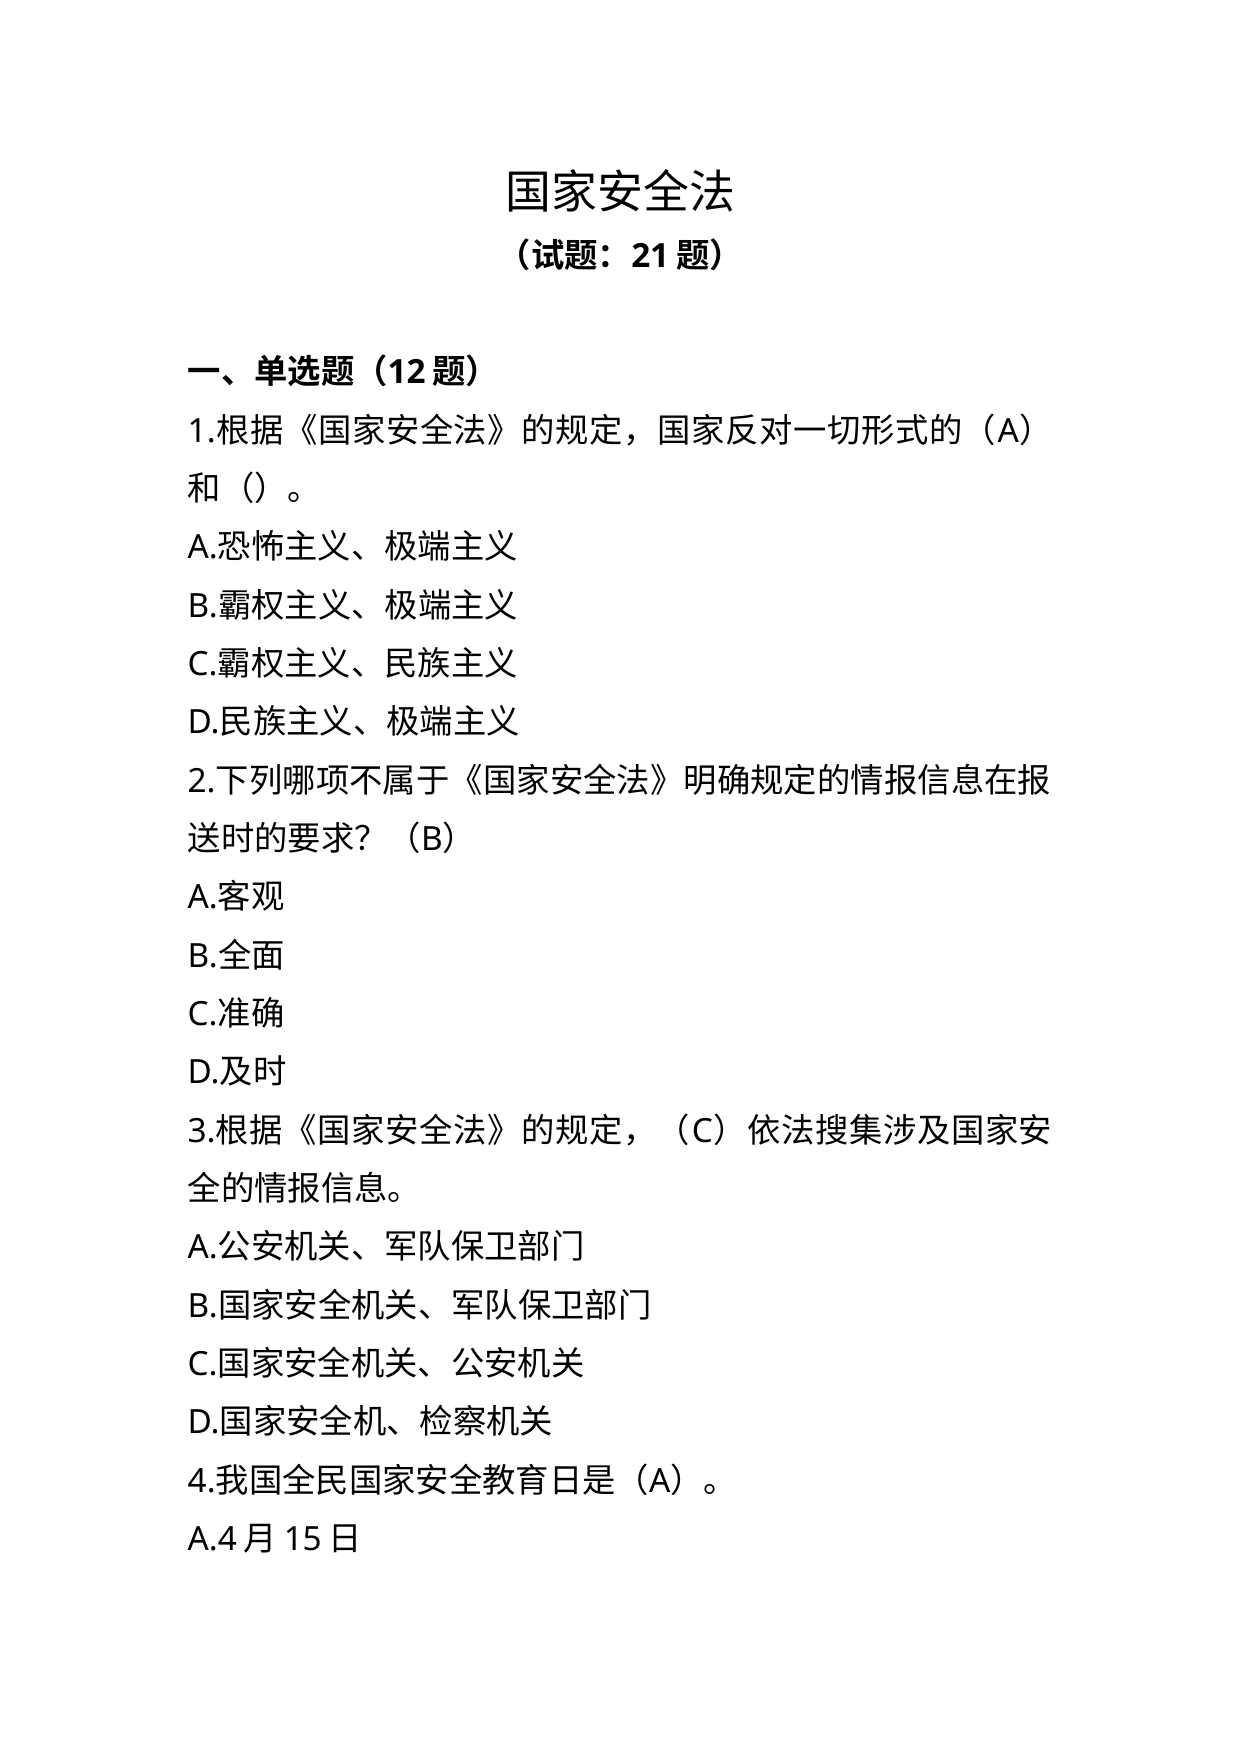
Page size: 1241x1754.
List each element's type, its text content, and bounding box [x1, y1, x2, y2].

text C.准确 [187, 979, 1053, 1037]
text 2.下列哪项不属于《国家安全法》明确规定的情报信息在报送时的要求？（B） [187, 745, 1053, 862]
text D.民族主义、极端主义 [187, 687, 1053, 745]
list C.国家安全机关、公安机关 [187, 1329, 1053, 1387]
text 4.我国全民国家安全教育日是（A）。 [187, 1445, 1053, 1504]
text 国家安全法 [187, 162, 1053, 220]
list 根据《国家安全法》的规定，（C）依法搜集涉及国家安全的情报信息。 [187, 1095, 1053, 1212]
text A.客观 [187, 862, 1053, 920]
text B.全面 [187, 920, 1053, 979]
list D.国家安全机、检察机关 [187, 1387, 1053, 1445]
text C.霸权主义、民族主义 [187, 629, 1053, 687]
text B.霸权主义、极端主义 [187, 570, 1053, 629]
text 1.根据《国家安全法》的规定，国家反对一切形式的（A）和（）。 [187, 395, 1053, 512]
list 公安机关、军队保卫部门 [187, 1212, 1053, 1270]
text A.4月15日 [187, 1504, 1053, 1562]
list B.国家安全机关、军队保卫部门 [187, 1270, 1053, 1329]
text D.及时 [187, 1037, 1053, 1095]
text （试题：21题） [187, 220, 1053, 279]
text 一、单选题（12题） [187, 337, 1053, 395]
text A.恐怖主义、极端主义 [187, 512, 1053, 570]
